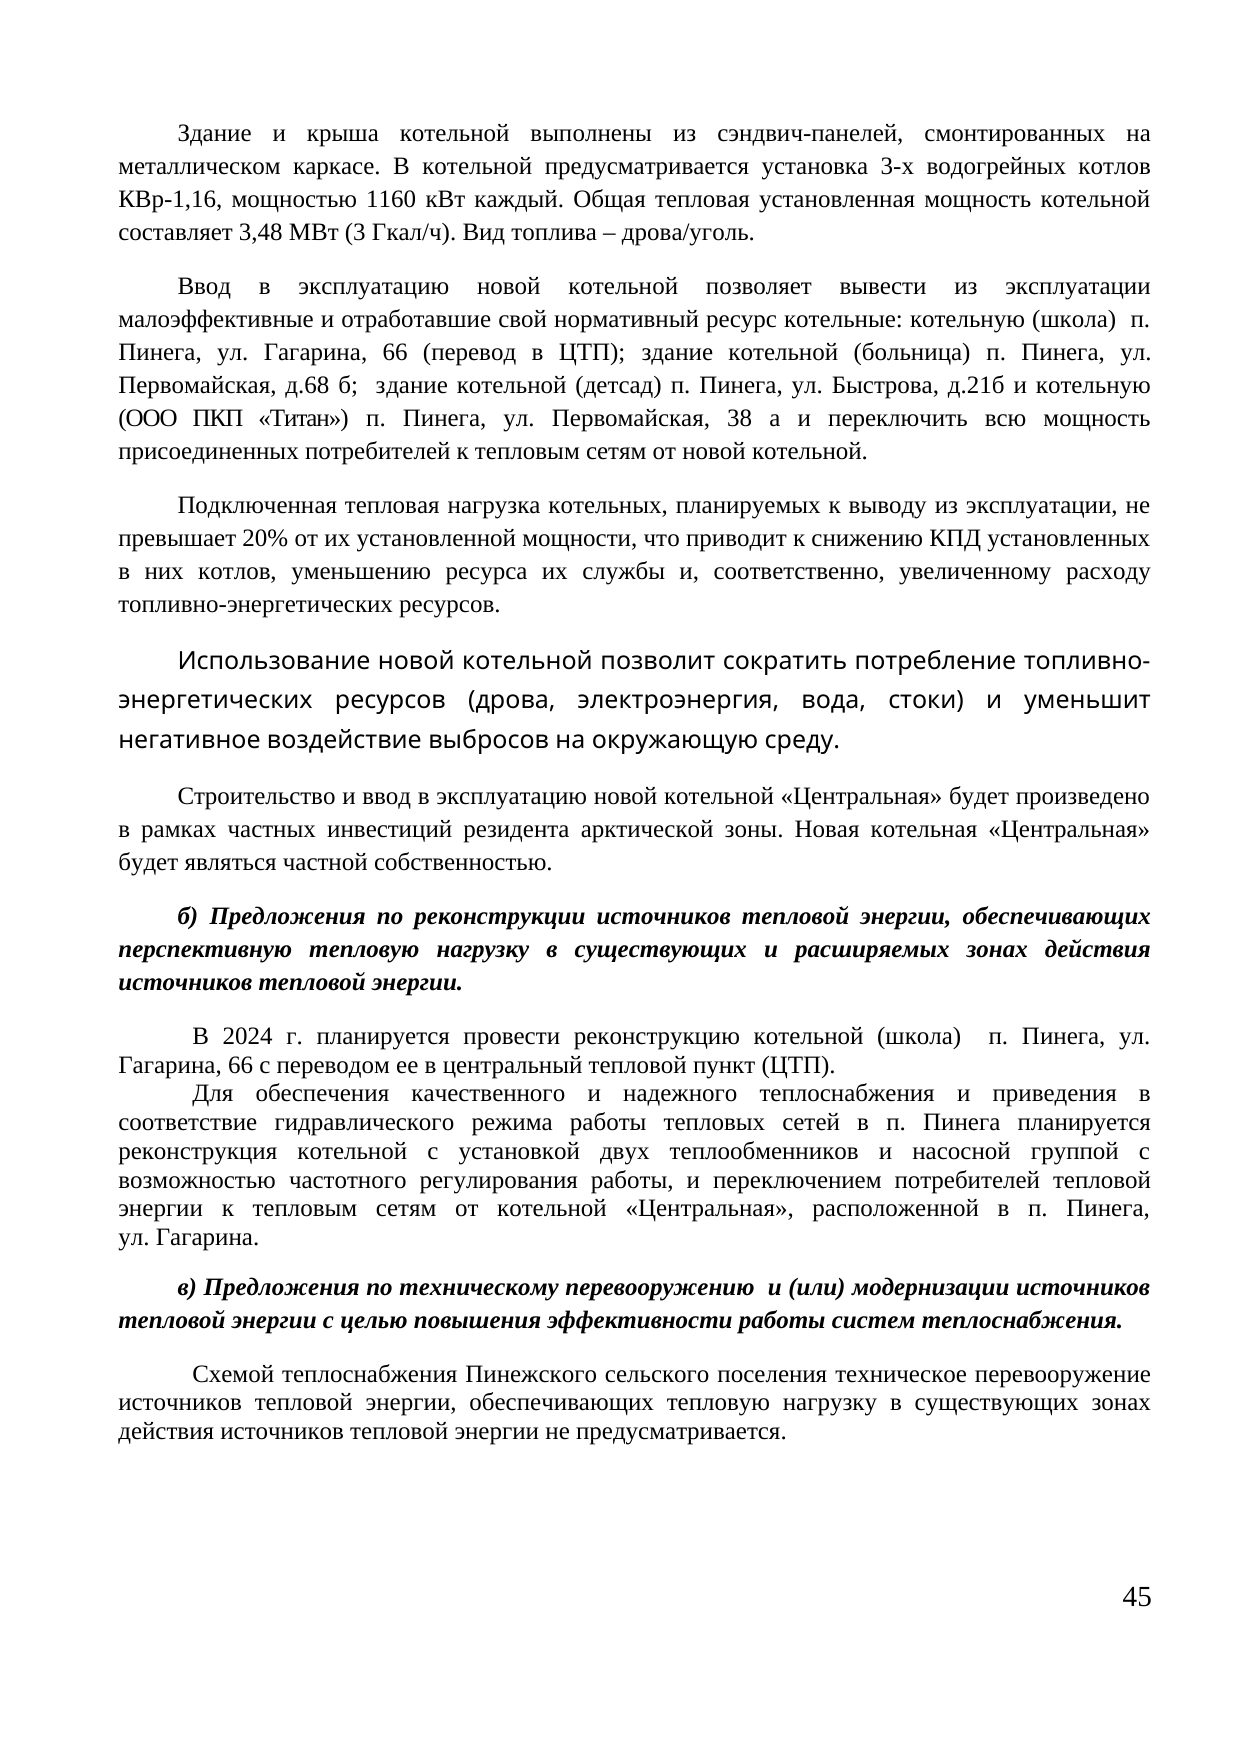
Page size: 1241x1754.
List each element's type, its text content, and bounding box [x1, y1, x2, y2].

text Использование новой котельной позволит сократить потребление топливно-энергетических ресурсов (дрова, электроэнергия, вода, стоки) и уменьшит негативное воздействие выбросов на окружающую среду. [118, 716, 1152, 755]
text в) Предложения по техническому перевооружению и (или) модернизации источников тепловой энергии с целью повышения эффективности работы систем теплоснабжения. [118, 1272, 1152, 1334]
list В 2024 г. планируется провести реконструкцию котельной (школа) п. Пинега, ул. Гагарина, 66 с переводом ее в центральный тепловой пункт (ЦТП). [118, 1021, 1152, 1078]
list Для обеспечения качественного и надежного теплоснабжения и приведения в соответствие гидравлического режима работы тепловых сетей в п. Пинега планируется реконструкция котельной с установкой двух теплообменников и насосной группой с возможностью частотного регулирования работы, и переключением потребителей тепловой энергии к тепловым сетям от котельной «Центральная», расположенной в п. Пинега, ул. Гагарина. [118, 1078, 1152, 1251]
list Схемой теплоснабжения Пинежского сельского поселения техническое перевооружение источников тепловой энергии, обеспечивающих тепловую нагрузку в существующих зонах действия источников тепловой энергии не предусматривается. [118, 1359, 1152, 1445]
text б) Предложения по реконструкции источников тепловой энергии, обеспечивающих перспективную тепловую нагрузку в существующих и расширяемых зонах действия источников тепловой энергии. [118, 901, 1152, 996]
text Строительство и ввод в эксплуатацию новой котельной «Центральная» будет произведено в рамках частных инвестиций резидента арктической зоны. Новая котельная «Центральная» будет являться частной собственностью. [118, 781, 1152, 876]
text Подключенная тепловая нагрузка котельных, планируемых к выводу из эксплуатации, не превышает 20% от их установленной мощности, что приводит к снижению КПД установленных в них котлов, уменьшению ресурса их службы и, соответственно, увеличенному расходу топливно-энергетических ресурсов. [118, 490, 1152, 618]
text Здание и крыша котельной выполнены из сэндвич-панелей, смонтированных на металлическом каркасе. В котельной предусматривается установка 3-х водогрейных котлов КВр-1,16, мощностью 1160 кВт каждый. Общая тепловая установленная мощность котельной составляет 3,48 МВт (3 Гкал/ч). Вид топлива – дрова/уголь. [118, 118, 1152, 246]
text Использование новой котельной позволит сократить потребление топливно-энергетических ресурсов (дрова, электроэнергия, вода, стоки) и уменьшит негативное воздействие выбросов на окружающую среду. [118, 643, 1152, 682]
text Ввод в эксплуатацию новой котельной позволяет вывести из эксплуатации малоэффективные и отработавшие свой нормативный ресурс котельные: котельную (школа) п. Пинега, ул. Гагарина, 66 (перевод в ЦТП); здание котельной (больница) п. Пинега, ул. Первомайская, д.68 б; здание котельной (детсад) п. Пинега, ул. Быстрова, д.21б и котельную (ООО ПКП «Титан») п. Пинега, ул. Первомайская, 38 а и переключить всю мощность присоединенных потребителей к тепловым сетям от новой котельной. [118, 271, 1152, 465]
